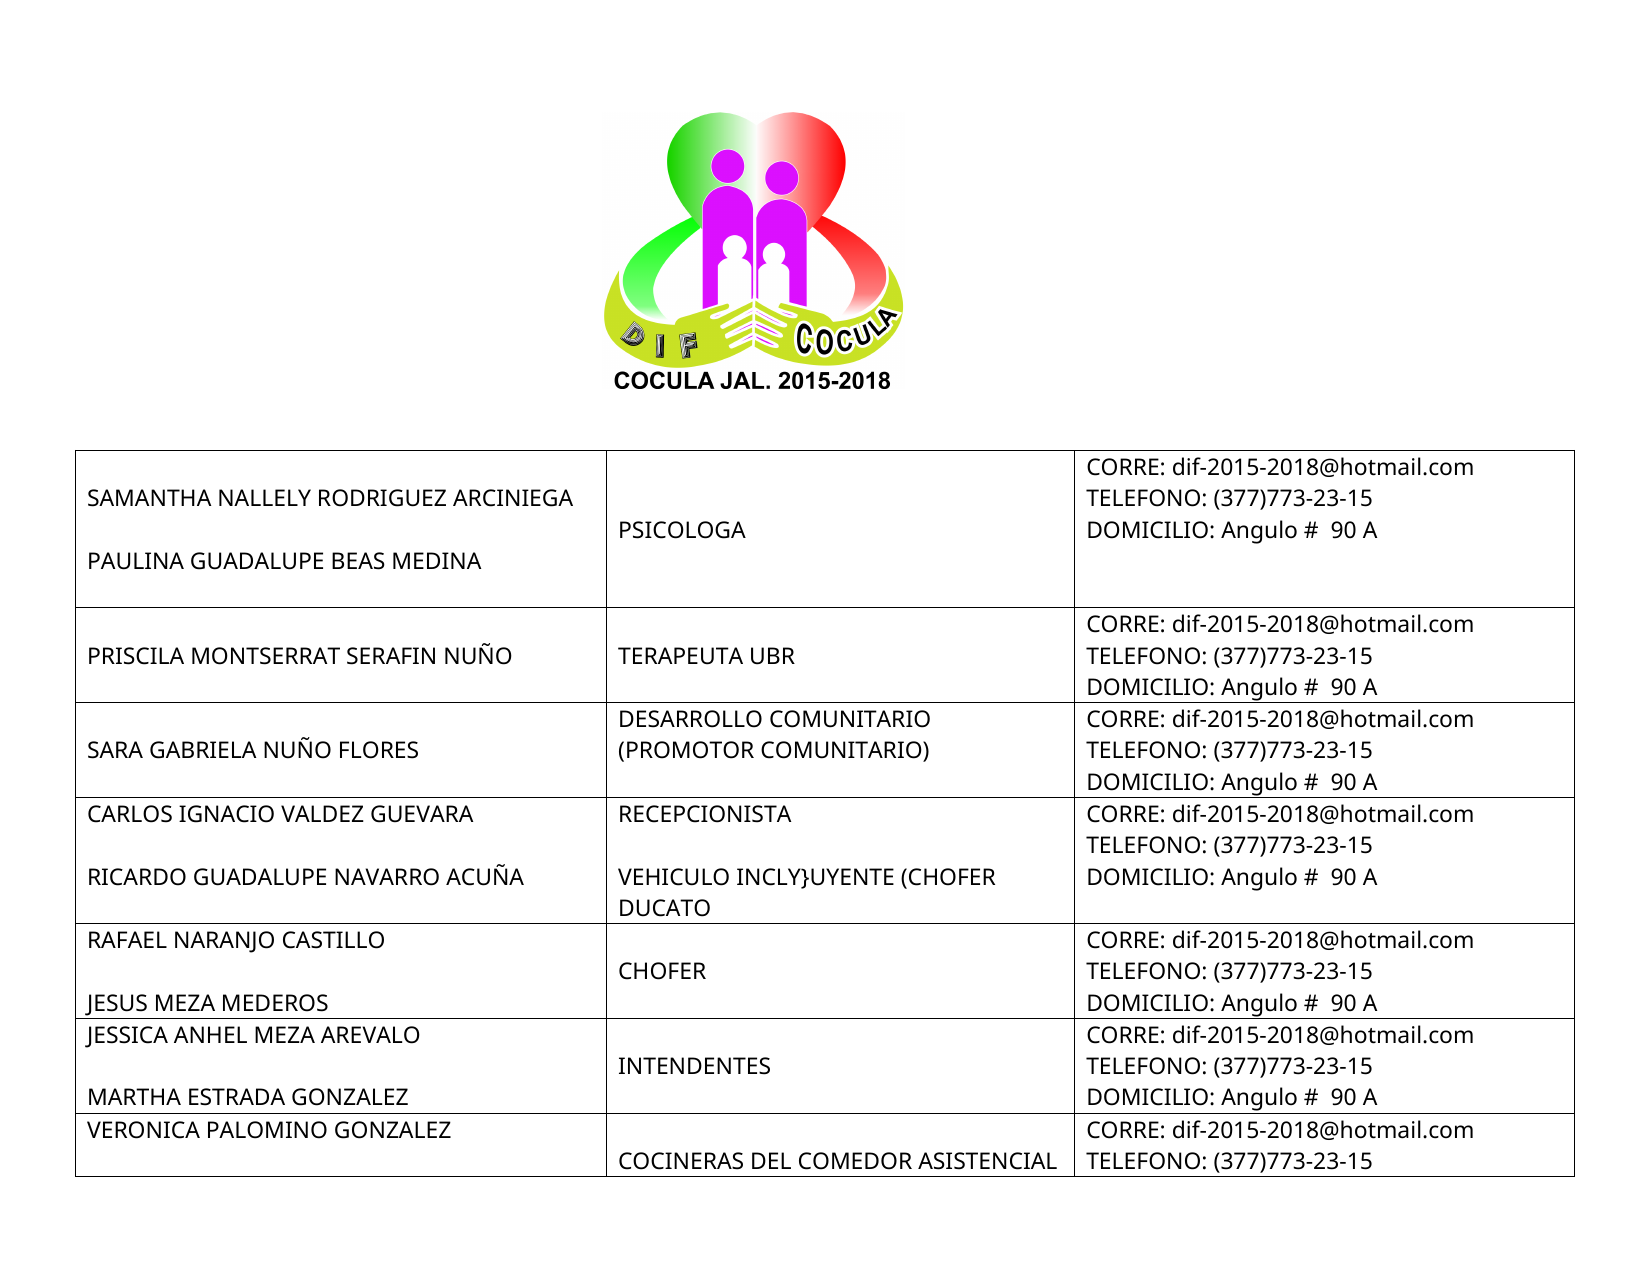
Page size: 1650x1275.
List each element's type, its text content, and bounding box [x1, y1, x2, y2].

table_cell JESSICA ANHEL MEZA AREVALO MARTHA ESTRADA GONZALEZ [76, 1019, 606, 1112]
table_cell CORRE: dif-2015-2018@hotmail.com TELEFONO: (377)773-23-15 DOMICILIO: Angulo # 90 A [1075, 924, 1574, 1018]
table_cell CARLOS IGNACIO VALDEZ GUEVARA RICARDO GUADALUPE NAVARRO ACUÑA [76, 798, 606, 923]
table_cell CORRE: dif-2015-2018@hotmail.com TELEFONO: (377)773-23-15 DOMICILIO: Angulo # 90 A [1075, 798, 1574, 923]
picture [601, 112, 905, 389]
table_cell CORRE: dif-2015-2018@hotmail.com TELEFONO: (377)773-23-15 DOMICILIO: Angulo # 90 A [1075, 703, 1574, 797]
table_cell INTENDENTES [607, 1019, 1074, 1112]
table_header SAMANTHA NALLELY RODRIGUEZ ARCINIEGA PAULINA GUADALUPE BEAS MEDINA [76, 451, 606, 607]
table_cell PRISCILA MONTSERRAT SERAFIN NUÑO [76, 608, 606, 702]
table_cell DESARROLLO COMUNITARIO (PROMOTOR COMUNITARIO) [607, 703, 1074, 797]
table_cell CORRE: dif-2015-2018@hotmail.com TELEFONO: (377)773-23-15 DOMICILIO: Angulo # 90 A [1075, 1019, 1574, 1112]
table_cell TERAPEUTA UBR [607, 608, 1074, 702]
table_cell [76, 1114, 606, 1176]
table_cell SARA GABRIELA NUÑO FLORES [76, 703, 606, 797]
table_cell CORRE: dif-2015-2018@hotmail.com TELEFONO: (377)773-23-15 DOMICILIO: Angulo # 90 A [1075, 608, 1574, 702]
table_cell CHOFER [607, 924, 1074, 1018]
table_cell RAFAEL NARANJO CASTILLO JESUS MEZA MEDEROS [76, 924, 606, 1018]
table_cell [607, 1114, 1074, 1176]
table_header CORRE: dif-2015-2018@hotmail.com TELEFONO: (377)773-23-15 DOMICILIO: Angulo # 90 A [1075, 451, 1574, 607]
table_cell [1075, 1114, 1574, 1176]
table_header PSICOLOGA [607, 451, 1074, 607]
table_cell RECEPCIONISTA VEHICULO INCLY}UYENTE (CHOFER DUCATO [607, 798, 1074, 923]
